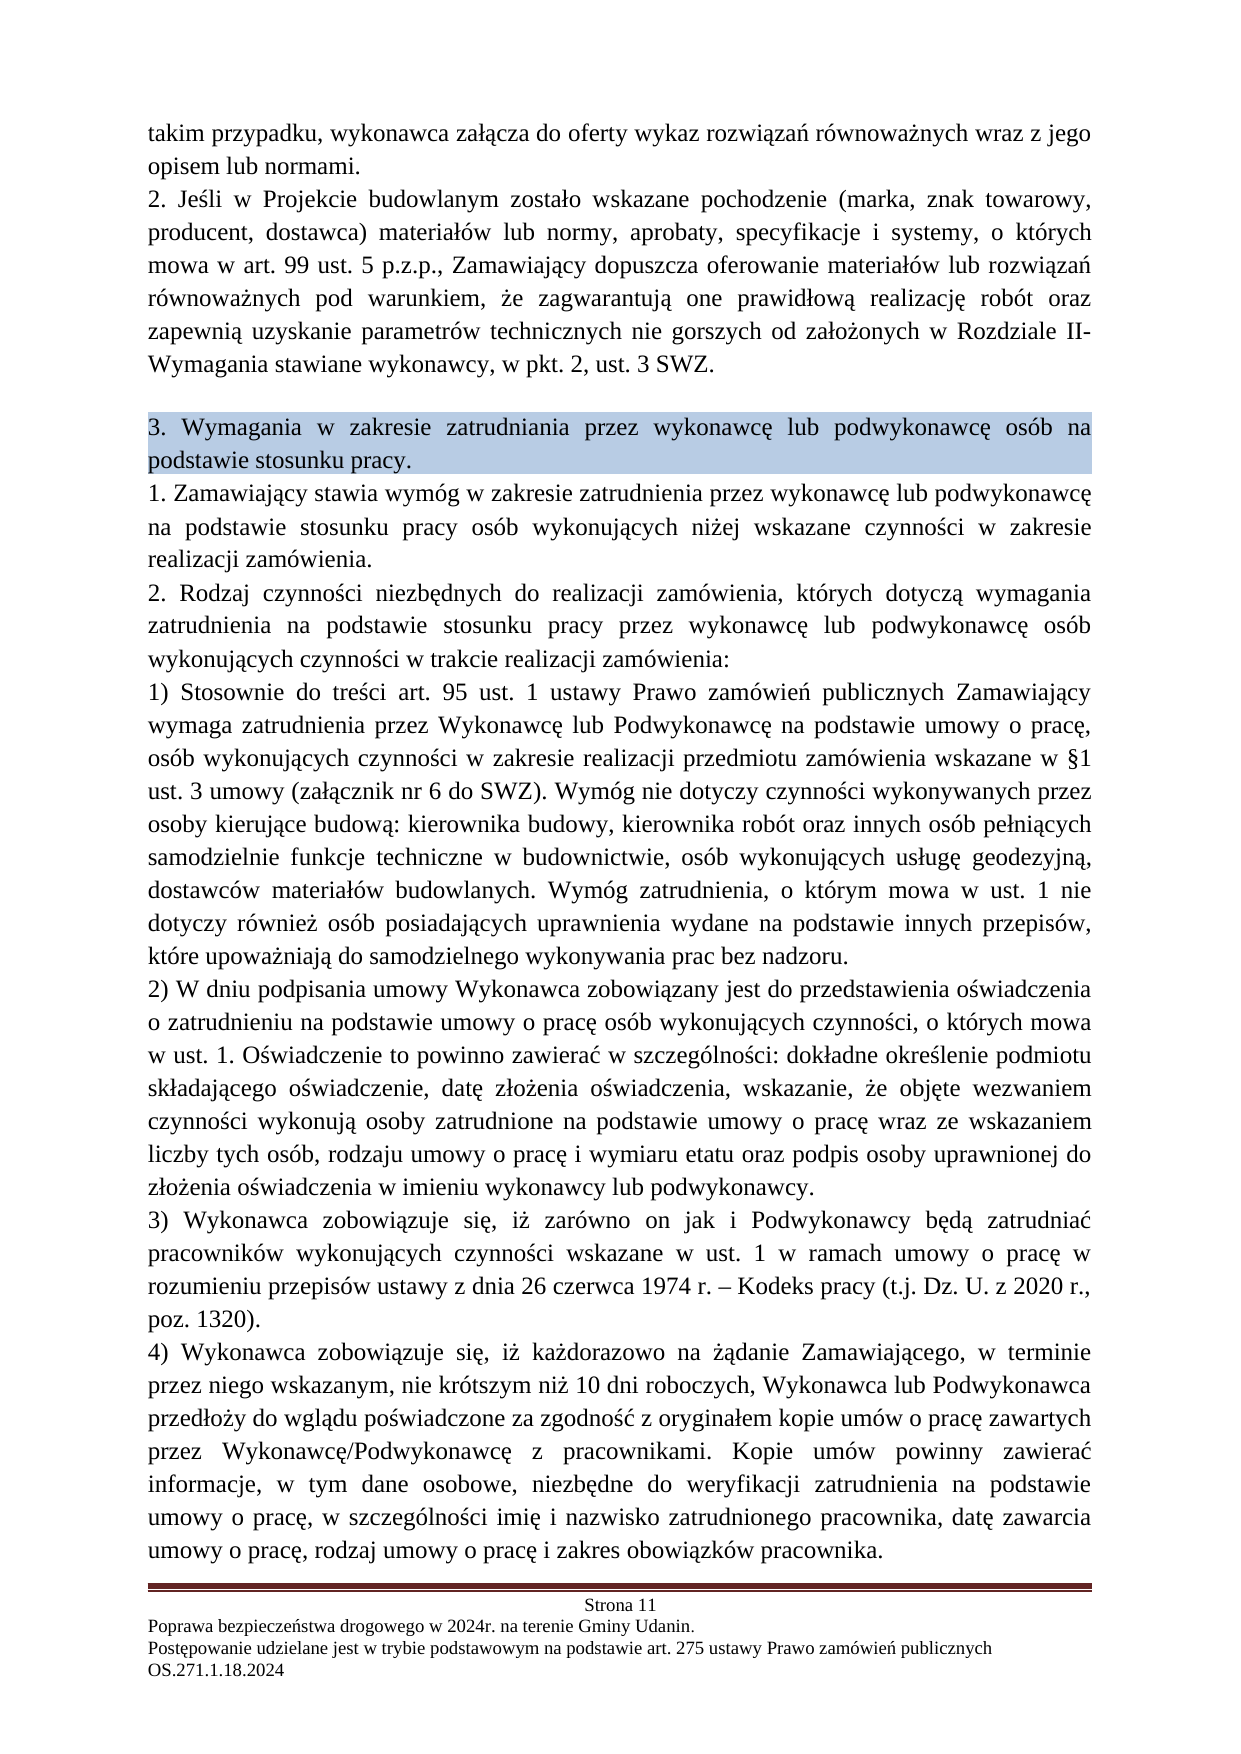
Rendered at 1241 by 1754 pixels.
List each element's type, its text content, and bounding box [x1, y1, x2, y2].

text 1. Zamawiający stawia wymóg w zakresie zatrudnienia przez wykonawcę lub podwykonawcę na podstawie stosunku pracy osób wykonujących niżej wskazane czynności w zakresie realizacji zamówienia. [148, 478, 1092, 573]
text 2. Jeśli w Projekcie budowlanym zostało wskazane pochodzenie (marka, znak towarowy, producent, dostawca) materiałów lub normy, aprobaty, specyfikacje i systemy, o których mowa w art. 99 ust. 5 p.z.p., Zamawiający dopuszcza oferowanie materiałów lub rozwiązań równoważnych pod warunkiem, że zagwarantują one prawidłową realizację robót oraz zapewnią uzyskanie parametrów technicznych nie gorszych od założonych w Rozdziale II- Wymagania stawiane wykonawcy, w pkt. 2, ust. 3 SWZ. [148, 184, 1092, 378]
text 2) W dniu podpisania umowy Wykonawca zobowiązany jest do przedstawienia oświadczenia o zatrudnieniu na podstawie umowy o pracę osób wykonujących czynności, o których mowa w ust. 1. Oświadczenie to powinno zawierać w szczególności: dokładne określenie podmiotu składającego oświadczenie, datę złożenia oświadczenia, wskazanie, że objęte wezwaniem czynności wykonują osoby zatrudnione na podstawie umowy o pracę wraz ze wskazaniem liczby tych osób, rodzaju umowy o pracę i wymiaru etatu oraz podpis osoby uprawnionej do złożenia oświadczenia w imieniu wykonawcy lub podwykonawcy. [148, 974, 1092, 1201]
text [148, 118, 1092, 180]
text 3. Wymagania w zakresie zatrudniania przez wykonawcę lub podwykonawcę osób na podstawie stosunku pracy. [148, 412, 1092, 474]
text 3) Wykonawca zobowiązuje się, iż zarówno on jak i Podwykonawcy będą zatrudniać pracowników wykonujących czynności wskazane w ust. 1 w ramach umowy o pracę w rozumieniu przepisów ustawy z dnia 26 czerwca 1974 r. – Kodeks pracy (t.j. Dz. U. z 2020 r., poz. 1320). [148, 1205, 1092, 1333]
text 1) Stosownie do treści art. 95 ust. 1 ustawy Prawo zamówień publicznych Zamawiający wymaga zatrudnienia przez Wykonawcę lub Podwykonawcę na podstawie umowy o pracę, osób wykonujących czynności w zakresie realizacji przedmiotu zamówienia wskazane w §1 ust. 3 umowy (załącznik nr 6 do SWZ). Wymóg nie dotyczy czynności wykonywanych przez osoby kierujące budową: kierownika budowy, kierownika robót oraz innych osób pełniących samodzielnie funkcje techniczne w budownictwie, osób wykonujących usługę geodezyjną, dostawców materiałów budowlanych. Wymóg zatrudnienia, o którym mowa w ust. 1 nie dotyczy również osób posiadających uprawnienia wydane na podstawie innych przepisów, które upoważniają do samodzielnego wykonywania prac bez nadzoru. [148, 677, 1092, 969]
text 4) Wykonawca zobowiązuje się, iż każdorazowo na żądanie Zamawiającego, w terminie przez niego wskazanym, nie krótszym niż 10 dni roboczych, Wykonawca lub Podwykonawca przedłoży do wglądu poświadczone za zgodność z oryginałem kopie umów o pracę zawartych przez Wykonawcę/Podwykonawcę z pracownikami. Kopie umów powinny zawierać informacje, w tym dane osobowe, niezbędne do weryfikacji zatrudnienia na podstawie umowy o pracę, w szczególności imię i nazwisko zatrudnionego pracownika, datę zawarcia umowy o pracę, rodzaj umowy o pracę i zakres obowiązków pracownika. [148, 1337, 1092, 1564]
text 2. Rodzaj czynności niezbędnych do realizacji zamówienia, których dotyczą wymagania zatrudnienia na podstawie stosunku pracy przez wykonawcę lub podwykonawcę osób wykonujących czynności w trakcie realizacji zamówienia: [148, 578, 1092, 672]
